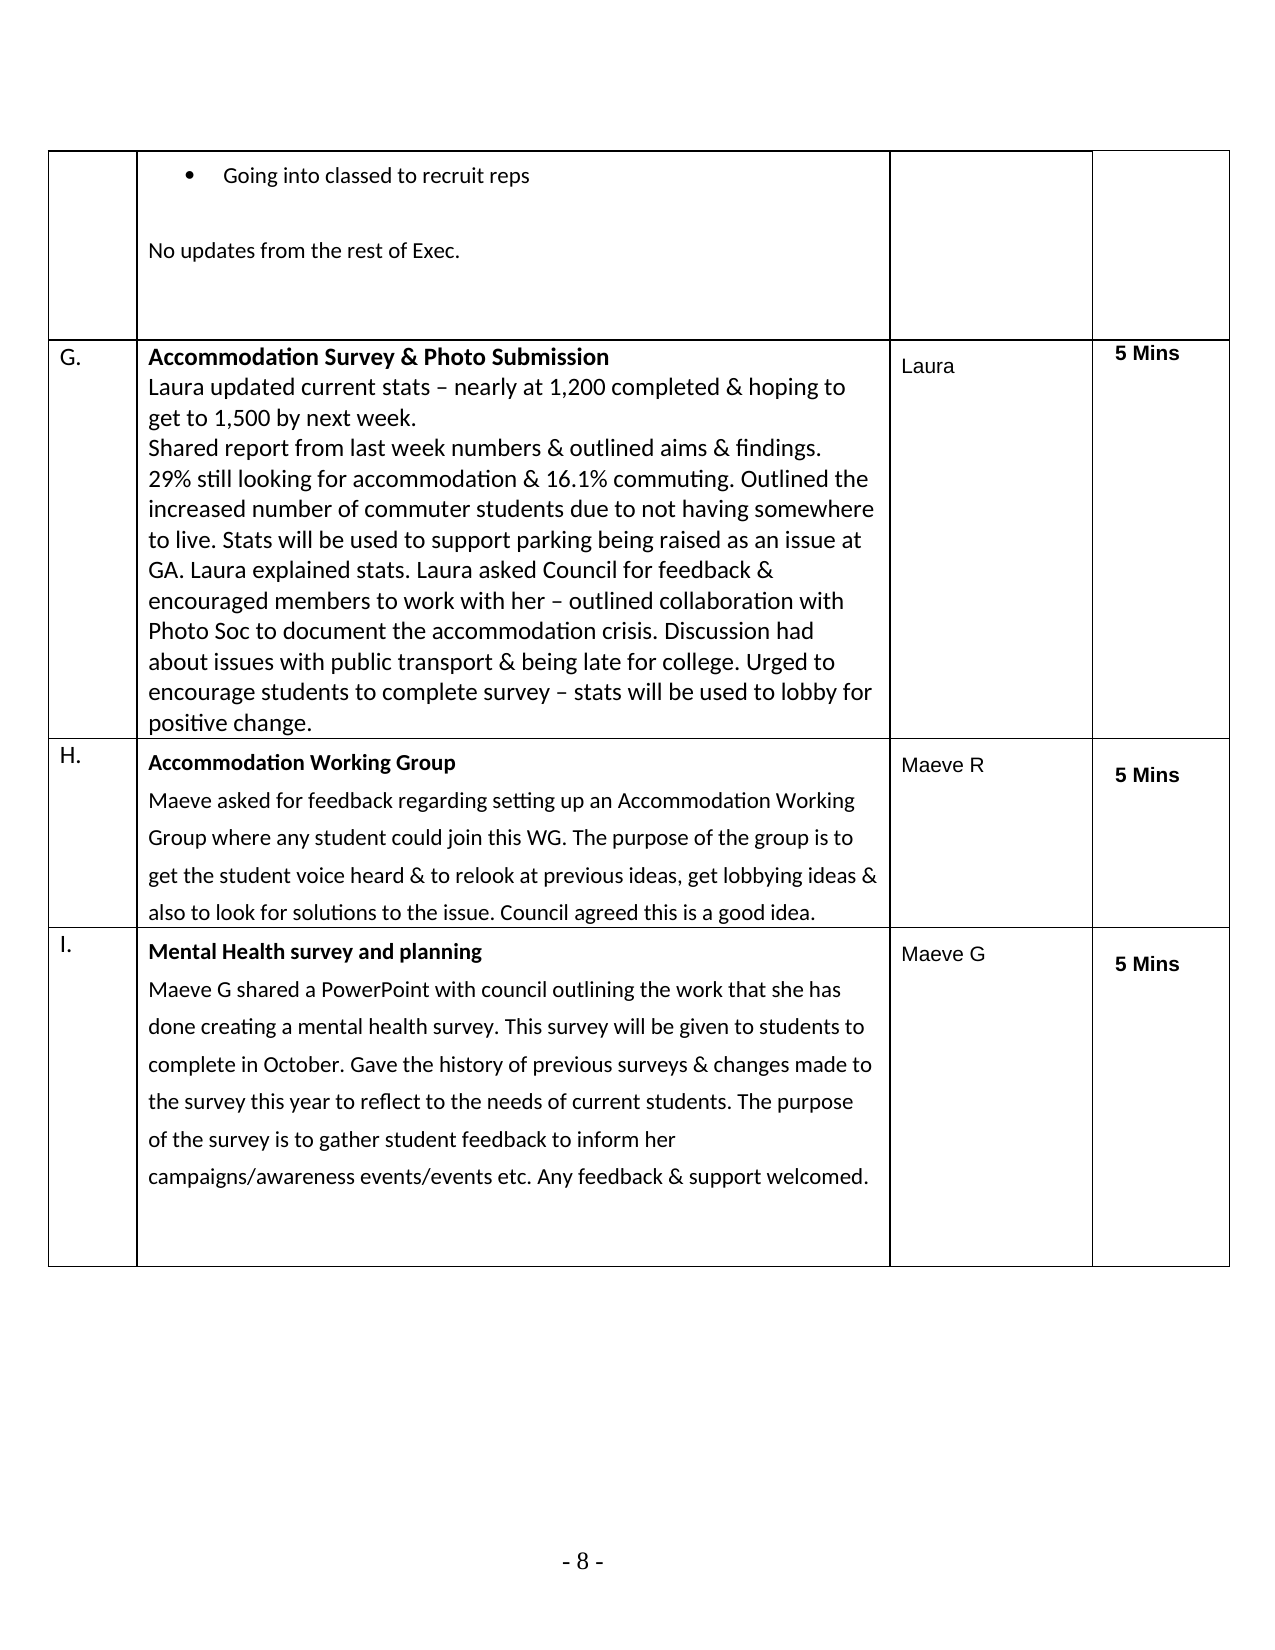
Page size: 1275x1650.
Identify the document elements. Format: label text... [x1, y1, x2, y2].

table_cell [49, 152, 136, 339]
table_cell H. [49, 739, 136, 926]
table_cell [138, 152, 889, 339]
table_cell 5 Mins [1093, 739, 1229, 926]
table_cell [1093, 151, 1229, 339]
table_cell 5 Mins [1093, 928, 1229, 1266]
table_cell Laura [891, 341, 1092, 737]
table_cell G. [49, 341, 136, 737]
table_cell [891, 152, 1092, 339]
table_cell Mental Health survey and planning Maeve G shared a PowerPoint with council outlining the work that she has done creating a mental health survey. This survey will be given to students to complete in October. Gave the history of previous surveys & changes made to the survey this year to reflect to the needs of current students. The purpose of the survey is to gather student feedback to inform her campaigns/awareness events/events etc. Any feedback & support welcomed. [138, 928, 889, 1266]
table_cell Accommodation Survey & Photo Submission Laura updated current stats – nearly at 1,200 completed & hoping to get to 1,500 by next week. Shared report from last week numbers & outlined aims & findings. 29% still looking for accommodation & 16.1% commuting. Outlined the increased number of commuter students due to not having somewhere to live. Stats will be used to support parking being raised as an issue at GA. Laura explained stats. Laura asked Council for feedback & encouraged members to work with her – outlined collaboration with Photo Soc to document the accommodation crisis. Discussion had about issues with public transport & being late for college. Urged to encourage students to complete survey – stats will be used to lobby for positive change. [138, 341, 889, 737]
table_cell Accommodation Working Group Maeve asked for feedback regarding setting up an Accommodation Working Group where any student could join this WG. The purpose of the group is to get the student voice heard & to relook at previous ideas, get lobbying ideas & also to look for solutions to the issue. Council agreed this is a good idea. [138, 739, 889, 926]
table_cell 5 Mins [1093, 341, 1229, 737]
table_cell Maeve G [891, 928, 1092, 1266]
table_cell Maeve R [891, 739, 1092, 926]
table_cell I. [49, 928, 136, 1266]
